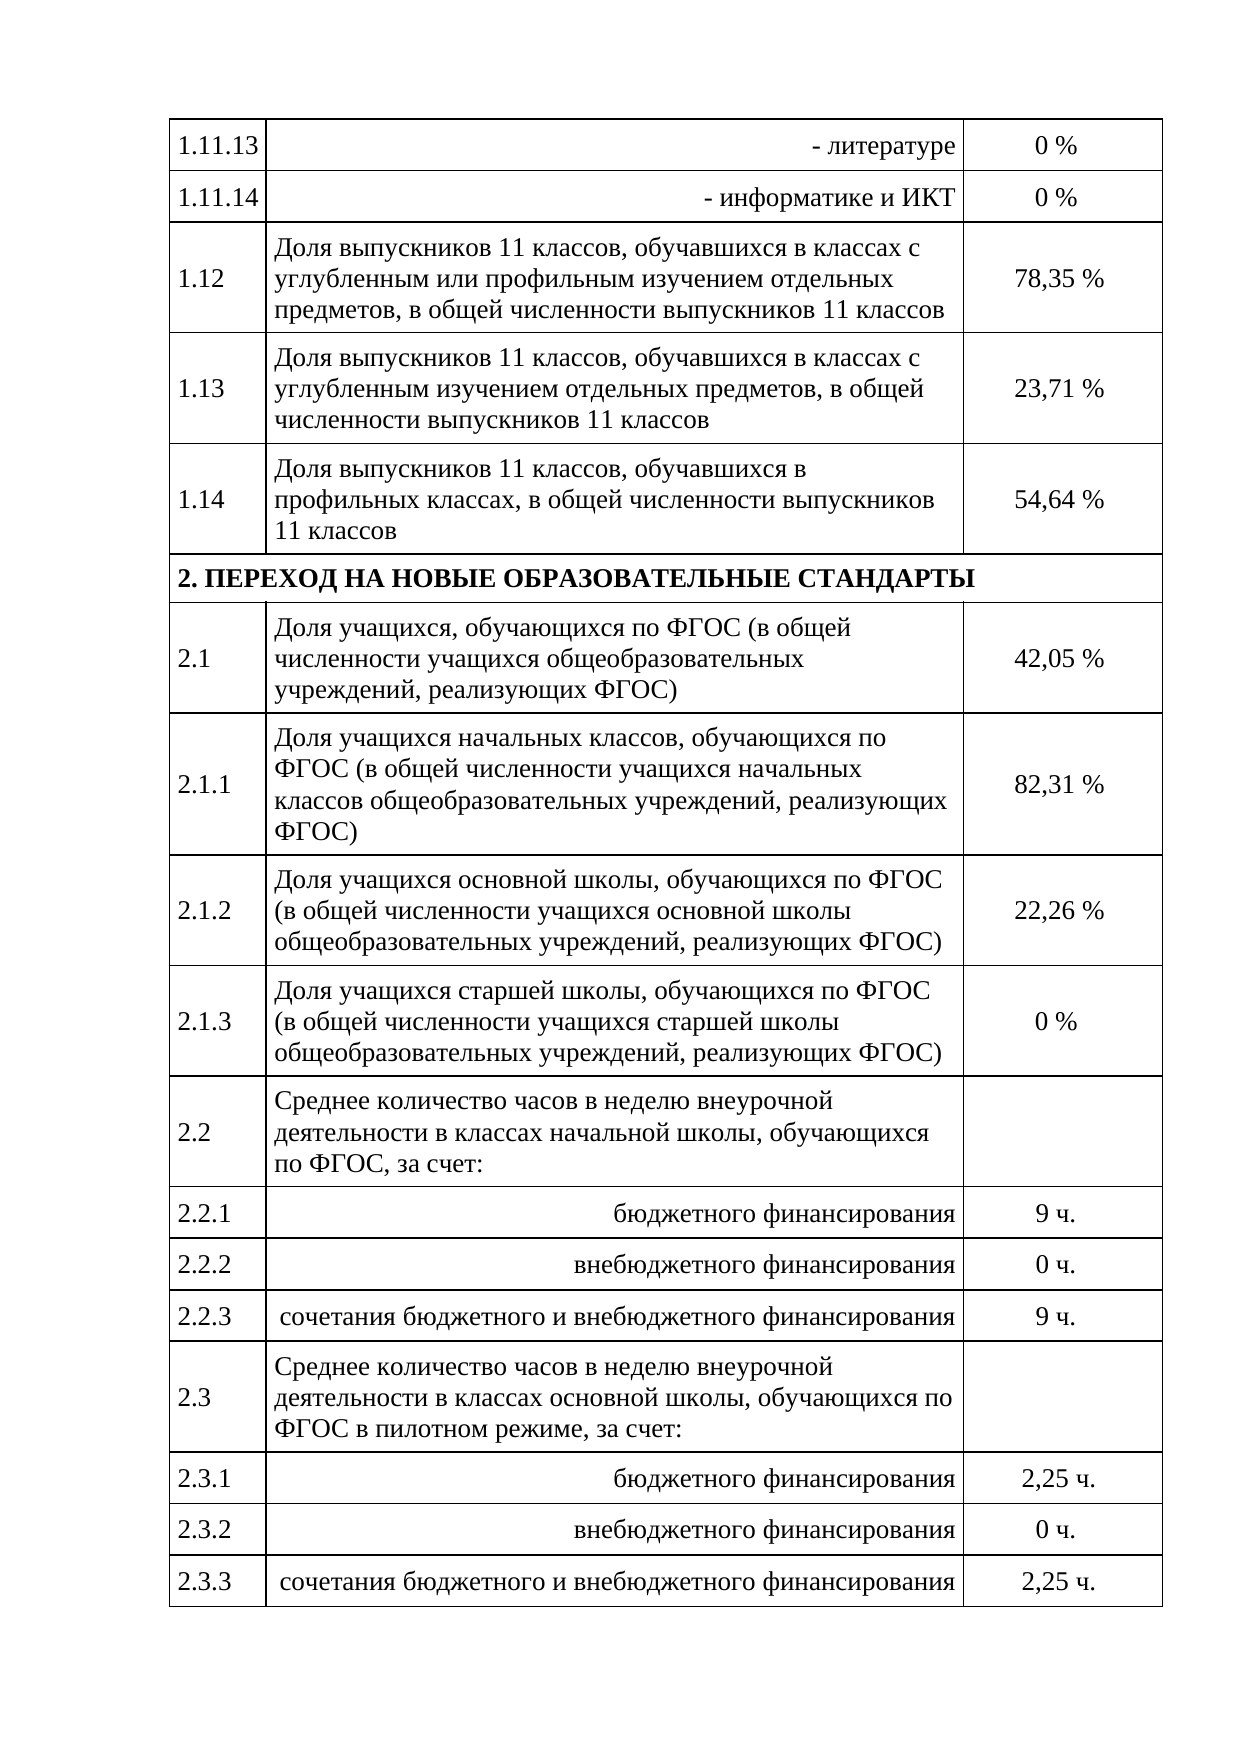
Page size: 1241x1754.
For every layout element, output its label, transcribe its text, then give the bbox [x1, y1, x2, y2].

table_cell Среднее количество часов в неделю внеурочной деятельности в классах начальной школы, обучающихся по ФГОС, за счет: [267, 1077, 963, 1186]
table_cell [964, 1239, 1162, 1289]
table_cell [964, 714, 1162, 854]
table_cell 2.3 [170, 1342, 265, 1451]
table_cell 2.3.3 [170, 1556, 265, 1606]
table_cell [964, 966, 1162, 1075]
table_cell бюджетного финансирования [267, 1453, 963, 1503]
table_cell Доля выпускников 11 классов, обучавшихся в профильных классах, в общей численности выпускников 11 классов [267, 444, 963, 553]
table_cell Среднее количество часов в неделю внеурочной деятельности в классах основной школы, обучающихся по ФГОС в пилотном режиме, за счет: [267, 1342, 963, 1451]
table_cell - информатике и ИКТ [267, 171, 963, 221]
table_cell [964, 1291, 1162, 1340]
table_cell [964, 120, 1162, 170]
table_cell 1.11.13 [170, 120, 265, 170]
table_cell [964, 171, 1162, 221]
table_cell [964, 1187, 1162, 1237]
table_cell сочетания бюджетного и внебюджетного финансирования [267, 1291, 963, 1340]
table_cell внебюджетного финансирования [267, 1239, 963, 1289]
table_cell 2.1.2 [170, 856, 265, 964]
table_cell [964, 1504, 1162, 1554]
table_cell [964, 333, 1162, 442]
table_cell 1.14 [170, 444, 265, 553]
table_cell 1.13 [170, 333, 265, 442]
table_cell 2.1 [170, 603, 265, 712]
table_cell сочетания бюджетного и внебюджетного финансирования [267, 1556, 963, 1606]
table_cell 1.11.14 [170, 171, 265, 221]
table_cell [964, 1077, 1162, 1186]
table_cell [964, 444, 1162, 553]
table_cell [964, 603, 1162, 712]
table_cell внебюджетного финансирования [267, 1504, 963, 1554]
table_cell Доля выпускников 11 классов, обучавшихся в классах с углубленным или профильным изучением отдельных предметов, в общей численности выпускников 11 классов [267, 223, 963, 332]
table_cell [964, 1342, 1162, 1451]
table_cell 2. ПЕРЕХОД НА НОВЫЕ ОБРАЗОВАТЕЛЬНЫЕ СТАНДАРТЫ [170, 555, 1162, 601]
table_cell 2.3.2 [170, 1504, 265, 1554]
table_cell 1.12 [170, 223, 265, 332]
table_cell 2.1.1 [170, 714, 265, 854]
table_cell Доля учащихся, обучающихся по ФГОС (в общей численности учащихся общеобразовательных учреждений, реализующих ФГОС) [267, 603, 963, 712]
table_cell 2.2.2 [170, 1239, 265, 1289]
table_cell - литературе [267, 120, 963, 170]
table_cell Доля учащихся начальных классов, обучающихся по ФГОС (в общей численности учащихся начальных классов общеобразовательных учреждений, реализующих ФГОС) [267, 714, 963, 854]
table_cell бюджетного финансирования [267, 1187, 963, 1237]
table_cell 2.2.3 [170, 1291, 265, 1340]
table_cell 2.1.3 [170, 966, 265, 1075]
table_cell [964, 1453, 1162, 1503]
table_cell [964, 1556, 1162, 1606]
table_cell Доля выпускников 11 классов, обучавшихся в классах с углубленным изучением отдельных предметов, в общей численности выпускников 11 классов [267, 333, 963, 442]
table_cell [964, 856, 1162, 964]
table_cell 2.2.1 [170, 1187, 265, 1237]
table_cell 2.2 [170, 1077, 265, 1186]
table_cell Доля учащихся основной школы, обучающихся по ФГОС (в общей численности учащихся основной школы общеобразовательных учреждений, реализующих ФГОС) [267, 856, 963, 964]
table_cell Доля учащихся старшей школы, обучающихся по ФГОС (в общей численности учащихся старшей школы общеобразовательных учреждений, реализующих ФГОС) [267, 966, 963, 1075]
table_cell [964, 223, 1162, 332]
table_cell 2.3.1 [170, 1453, 265, 1503]
